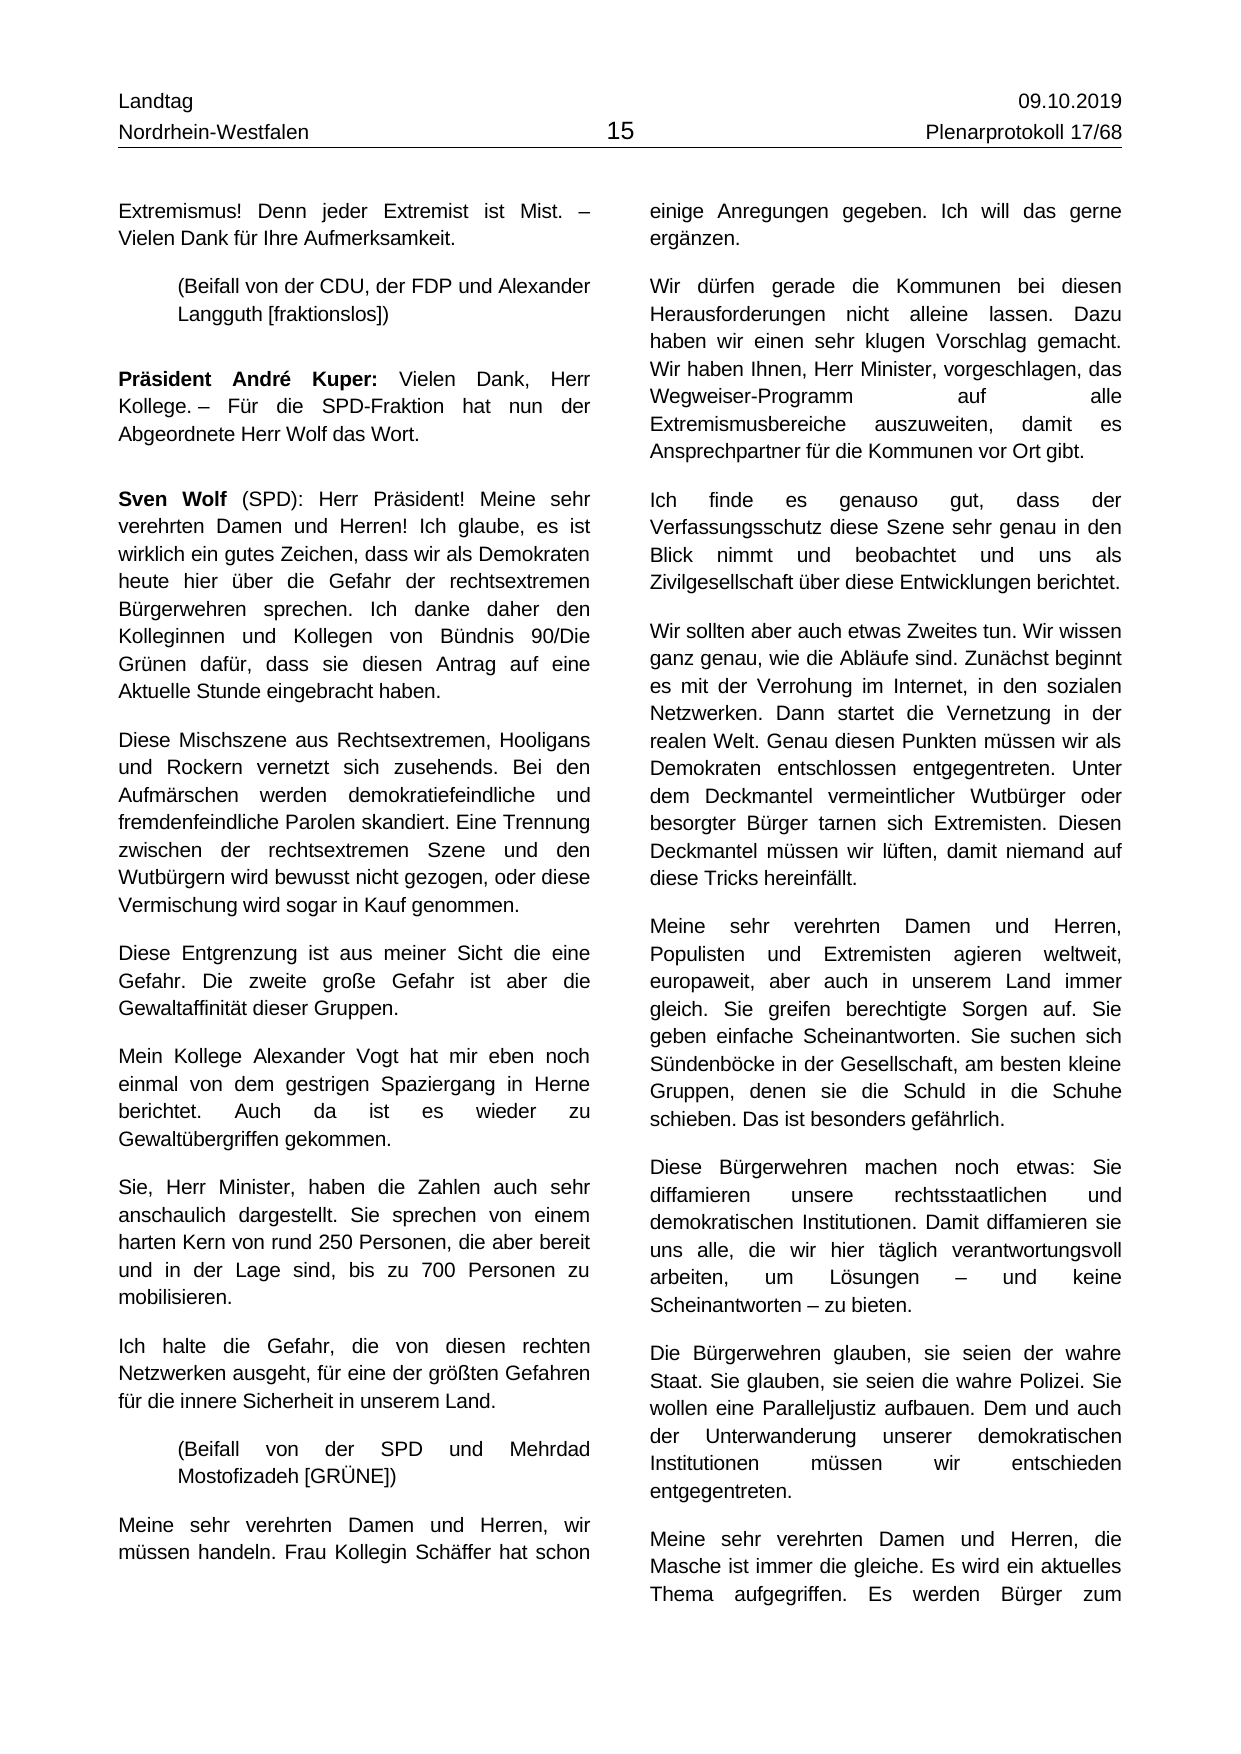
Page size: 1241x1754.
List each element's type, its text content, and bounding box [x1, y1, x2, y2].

text Wir sollten aber auch etwas Zweites tun. Wir wissen ganz genau, wie die Abläufe sind. Zunächst beginnt es mit der Verrohung im Internet, in den sozialen Netzwerken. Dann startet die Vernetzung in der realen Welt. Genau diesen Punkten müssen wir als Demokraten entschlossen entgegentreten. Unter dem Deckmantel vermeintlicher Wutbürger oder besorgter Bürger tarnen sich Extremisten. Diesen Deckmantel müssen wir lüften, damit niemand auf diese Tricks hereinfällt. [649, 618, 1122, 890]
text (Beifall von der SPD und Mehrdad Mostofizadeh [GRÜNE]) [177, 1437, 591, 1488]
text Sven Wolf (SPD): Herr Präsident! Meine sehr verehrten Damen und Herren! Ich glaube, es ist wirklich ein gutes Zeichen, dass wir als Demokraten heute hier über die Gefahr der rechtsextremen Bürgerwehren sprechen. Ich danke daher den Kolleginnen und Kollegen von Bündnis 90/Die Grünen dafür, dass sie diesen Antrag auf eine Aktuelle Stunde eingebracht haben. [118, 487, 591, 703]
text Diese Entgrenzung ist aus meiner Sicht die eine Gefahr. Die zweite große Gefahr ist aber die Gewaltaffinität dieser Gruppen. [118, 941, 591, 1020]
text (Beifall von der CDU, der FDP und Alexander Langguth [fraktionslos]) [177, 274, 591, 326]
text Diese Mischszene aus Rechtsextremen, Hooligans und Rockern vernetzt sich zusehends. Bei den Aufmärschen werden demokratiefeindliche und fremdenfeindliche Parolen skandiert. Eine Trennung zwischen der rechtsextremen Szene und den Wutbürgern wird bewusst nicht gezogen, oder diese Vermischung wird sogar in Kauf genommen. [118, 728, 591, 917]
text Meine sehr verehrten Damen und Herren, Populisten und Extremisten agieren weltweit, europaweit, aber auch in unserem Land immer gleich. Sie greifen berechtigte Sorgen auf. Sie geben einfache Scheinantworten. Sie suchen sich Sündenböcke in der Gesellschaft, am besten kleine Gruppen, denen sie die Schuld in die Schuhe schieben. Das ist besonders gefährlich. [649, 914, 1122, 1131]
text Präsident André Kuper: Vielen Dank, Herr Kollege. – Für die SPD-Fraktion hat nun der Abgeordnete Herr Wolf das Wort. [118, 367, 591, 446]
text Meine sehr verehrten Damen und Herren, wir müssen handeln. Frau Kollegin Schäffer hat schon einige Anregungen gegeben. Ich will das gerne ergänzen. [649, 198, 1122, 250]
text Sie, Herr Minister, haben die Zahlen auch sehr anschaulich dargestellt. Sie sprechen von einem harten Kern von rund 250 Personen, die aber bereit und in der Lage sind, bis zu 700 Personen zu mobilisieren. [118, 1175, 591, 1309]
text Mein Kollege Alexander Vogt hat mir eben noch einmal von dem gestrigen Spaziergang in Herne berichtet. Auch da ist es wieder zu Gewaltübergriffen gekommen. [118, 1044, 591, 1151]
text Diese Bürgerwehren machen noch etwas: Sie diffamieren unsere rechtsstaatlichen und demokratischen Institutionen. Damit diffamieren sie uns alle, die wir hier täglich verantwortungsvoll arbeiten, um Lösungen – und keine Scheinantworten – zu bieten. [649, 1155, 1122, 1317]
text Ich halte die Gefahr, die von diesen rechten Netzwerken ausgeht, für eine der größten Gefahren für die innere Sicherheit in unserem Land. [118, 1333, 591, 1412]
text Ich finde es genauso gut, dass der Verfassungsschutz diese Szene sehr genau in den Blick nimmt und beobachtet und uns als Zivilgesellschaft über diese Entwicklungen berichtet. [649, 488, 1122, 594]
text Die Bürgerwehren glauben, sie seien der wahre Staat. Sie glauben, sie seien die wahre Polizei. Sie wollen eine Paralleljustiz aufbauen. Dem und auch der Unterwanderung unserer demokratischen Institutionen müssen wir entschieden entgegentreten. [649, 1341, 1122, 1502]
text Wir dürfen gerade die Kommunen bei diesen Herausforderungen nicht alleine lassen. Dazu haben wir einen sehr klugen Vorschlag gemacht. Wir haben Ihnen, Herr Minister, vorgeschlagen, das Wegweiser-Programm auf alle Extremismusbereiche auszuweiten, damit es Ansprechpartner für die Kommunen vor Ort gibt. [649, 274, 1122, 463]
text Meine sehr verehrten Damen und Herren, wir müssen handeln. Frau Kollegin Schäffer hat schon einige Anregungen gegeben. Ich will das gerne ergänzen. [118, 1513, 591, 1564]
